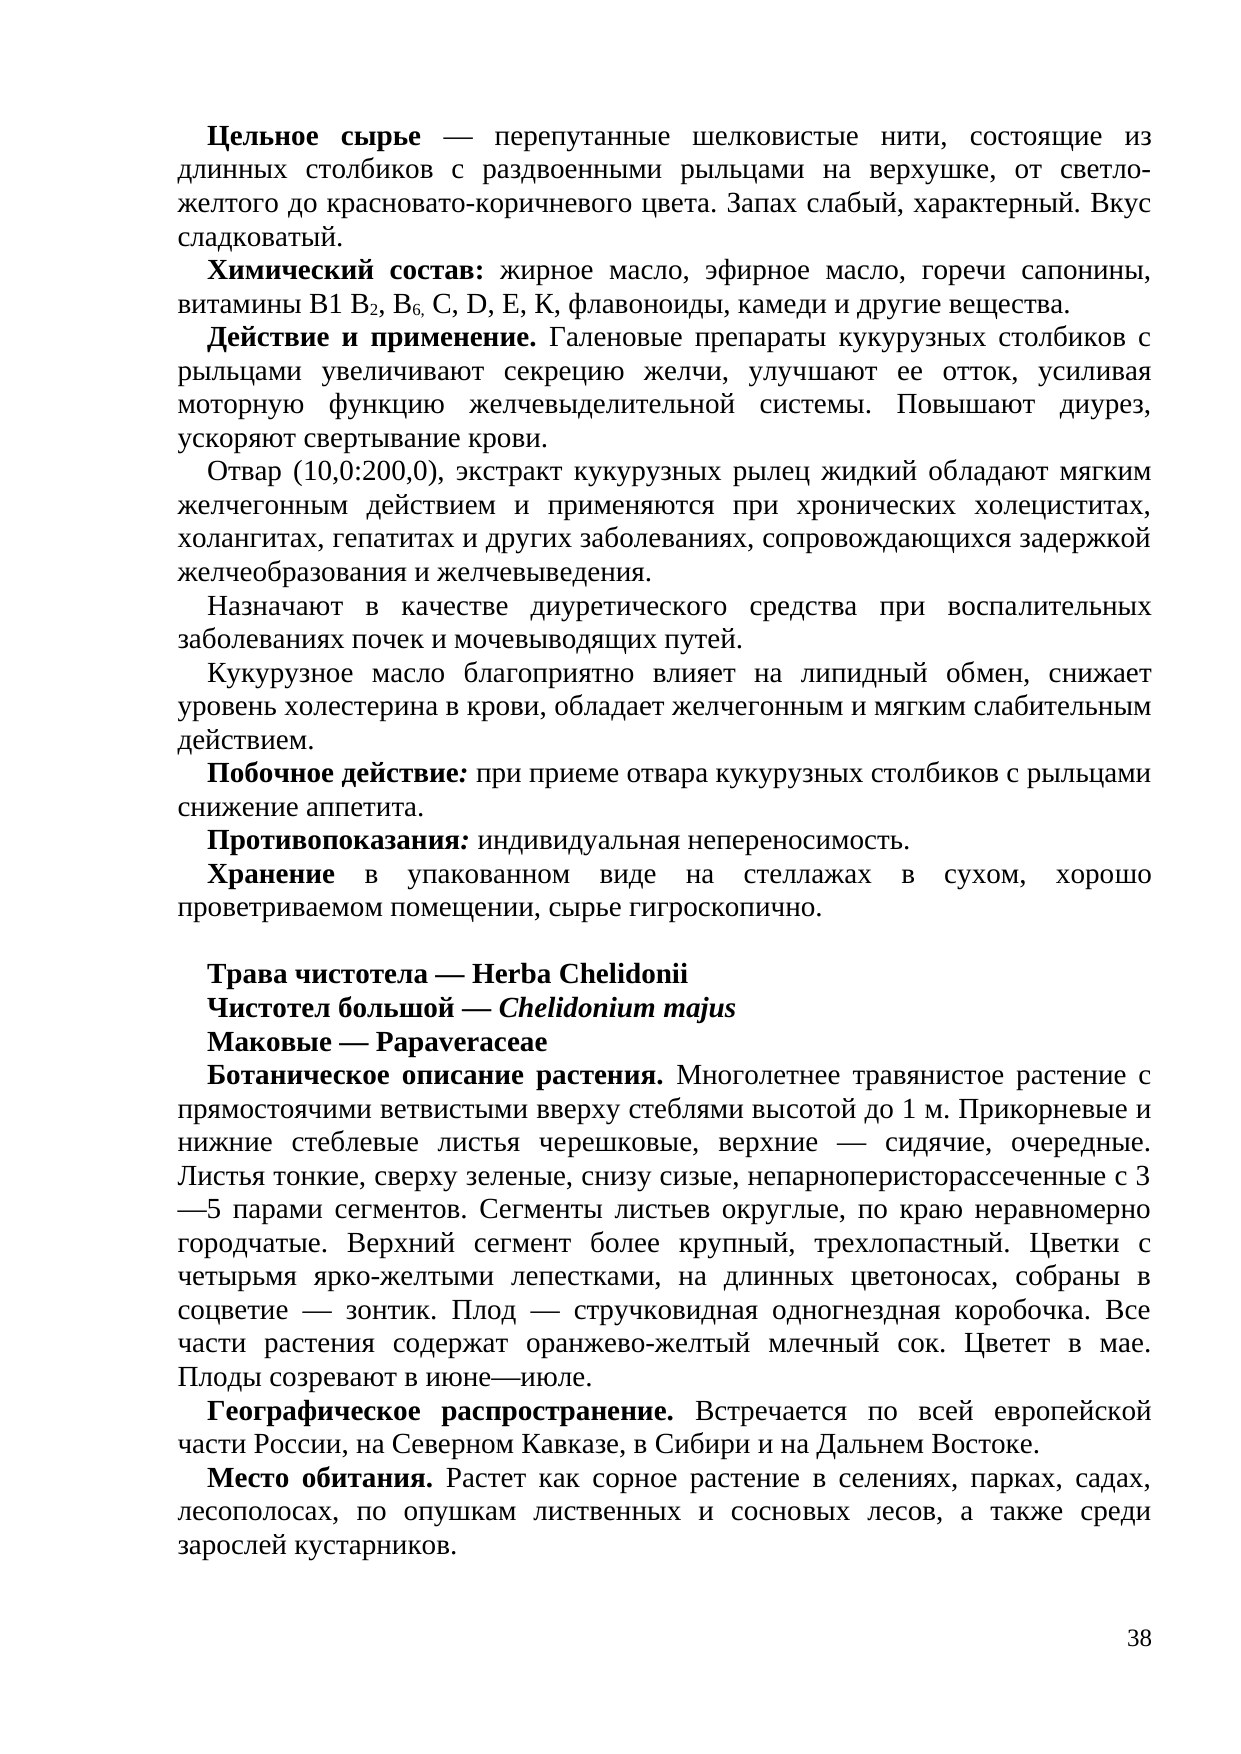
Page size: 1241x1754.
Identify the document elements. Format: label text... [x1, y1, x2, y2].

text Побочное действие: при приеме отвара кукурузных столбиков с рыльцами снижение аппетита. [177, 755, 1152, 822]
text Хранение в упакованном виде на стеллажах в сухом, хорошо проветриваемом помещении, сырье гигроскопично. [177, 856, 1152, 923]
text Противопоказания: индивидуальная непереносимость. [177, 822, 1152, 856]
text Химический состав: жирное масло, эфирное масло, горечи сапонины, витамины В1 В2, В6, С, D, Е, К, флавоноиды, камеди и другие вещества. [177, 252, 1152, 319]
text Трава чистотела — Herba Chelidonii [177, 957, 1152, 990]
text Маковые — Papaveraceae [177, 1024, 1152, 1057]
text Географическое распространение. Встречается по всей европейской части России, на Северном Кавказе, в Сибири и на Дальнем Востоке. [177, 1393, 1152, 1460]
text Действие и применение. Галеновые препараты кукурузных столбиков с рыльцами увеличивают секрецию желчи, улучшают ее отток, усиливая моторную функцию желчевыделительной системы. Повышают диурез, ускоряют свертывание крови. [177, 319, 1152, 453]
text Ботаническое описание растения. Многолетнее травянистое растение с прямостоячими ветвистыми вверху стеблями высотой до . Прикорневые и нижние стеблевые листья черешковые, верхние — сидячие, очередные. Листья тонкие, сверху зеленые, снизу сизые, непарноперисторассеченные с 3—5 парами сегментов. Сегменты листьев округлые, по краю неравномерно городчатые. Верхний сегмент более крупный, трехлопастный. Цветки с четырьмя ярко-желтыми лепестками, на длинных цветоносах, собраны в соцветие — зонтик. Плод — стручковидная одногнездная коробочка. Все части растения содержат оранжево-желтый млечный сок. Цветет в мае. Плоды созревают в июне—июле. [177, 1057, 1152, 1393]
text Отвар (10,0:200,0), экстракт кукурузных рылец жидкий обладают мягким желчегонным действием и применяются при хронических холециститах, холангитах, гепатитах и других заболеваниях, сопровождающихся задержкой желчеобразования и желчевыведения. [177, 453, 1152, 588]
text Назначают в качестве диуретического средства при воспалительных заболеваниях почек и мочевыводящих путей. [177, 588, 1152, 655]
text Место обитания. Растет как сорное растение в селениях, парках, садах, лесополосах, по опушкам лиственных и сосновых лесов, а также среди зарослей кустарников. [177, 1460, 1152, 1560]
text Чистотел большой — Chelidonium majus [177, 990, 1152, 1024]
text Цельное сырье — перепутанные шелковистые нити, состоящие из длинных столбиков с раздвоенными рыльцами на верхушке, от светло-желтого до красновато-коричневого цвета. Запах слабый, характерный. Вкус сладковатый. [177, 118, 1152, 252]
text Кукурузное масло благоприятно влияет на липидный обмен, снижает уровень холестерина в крови, обладает желчегонным и мягким слабительным действием. [177, 655, 1152, 755]
